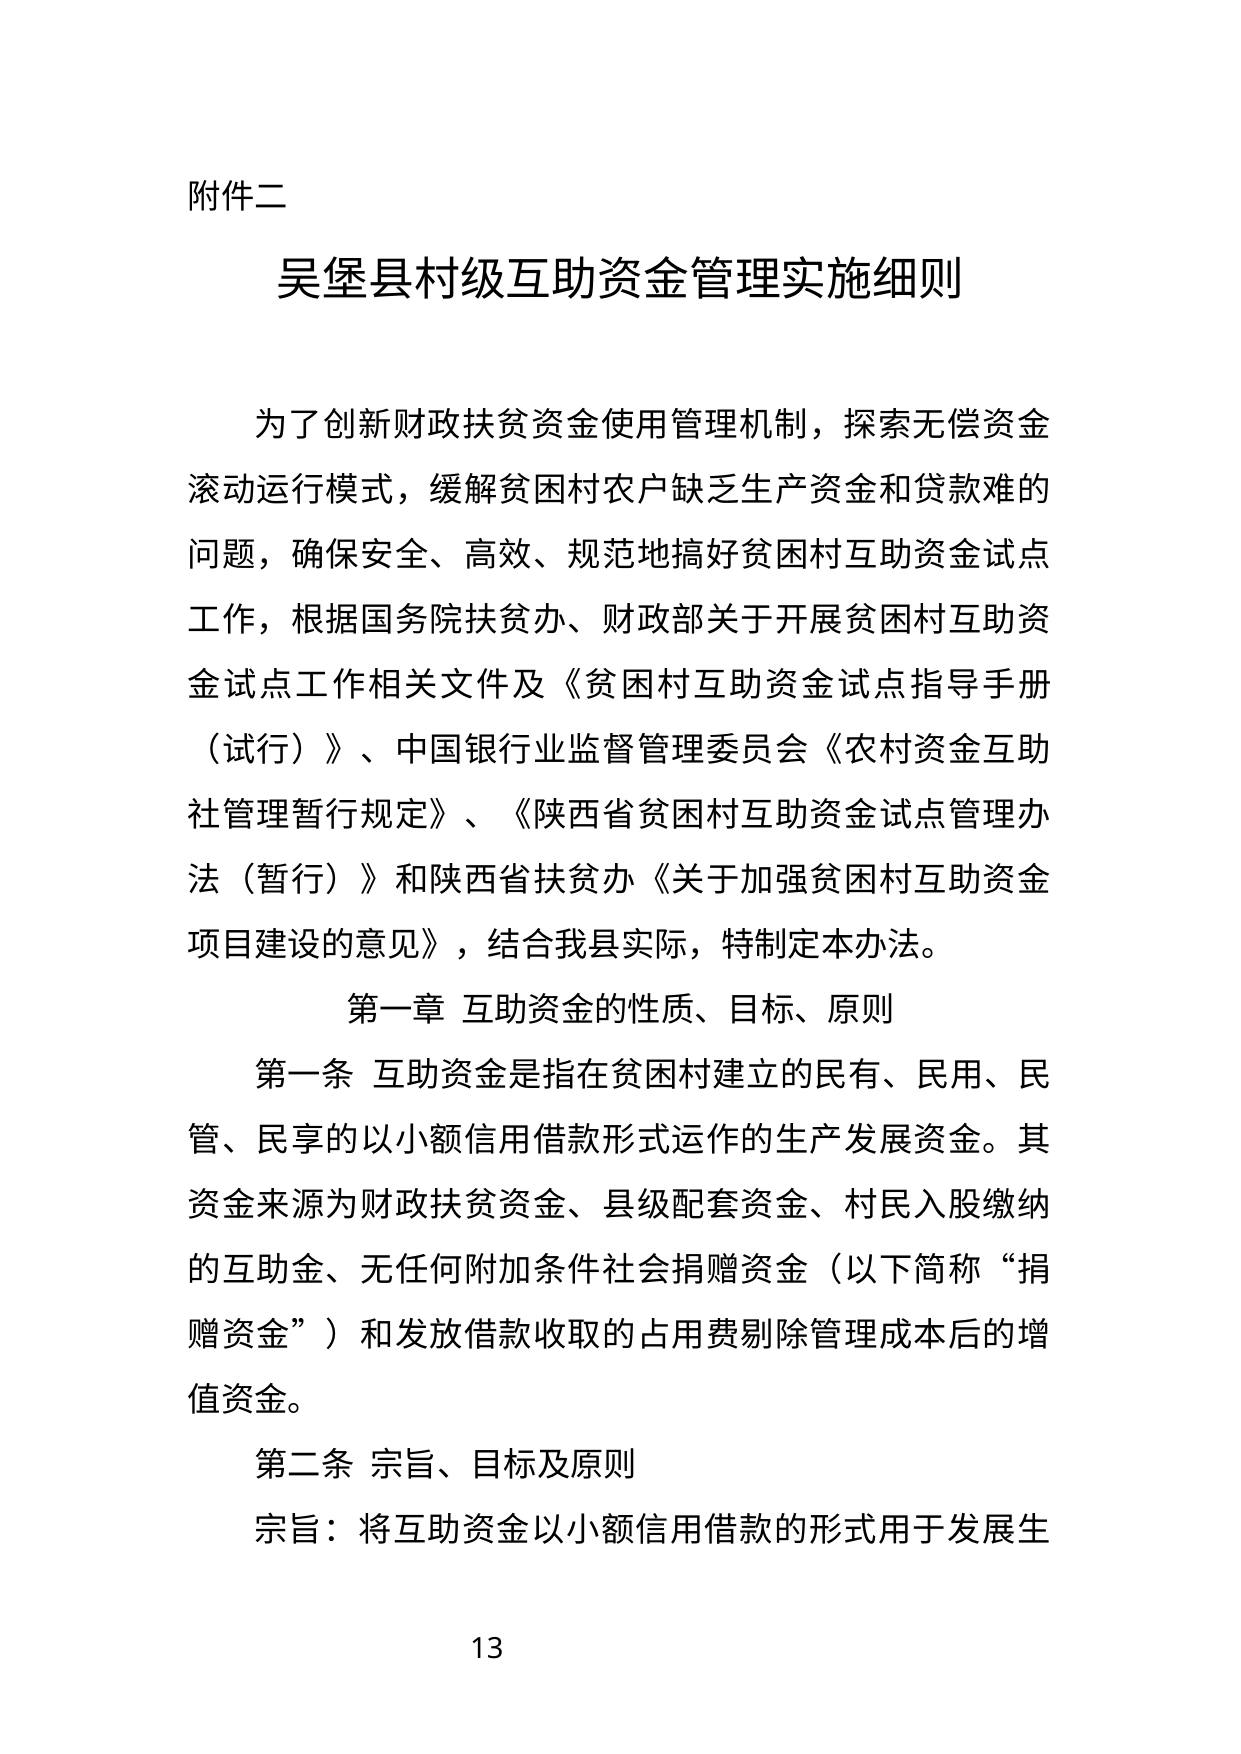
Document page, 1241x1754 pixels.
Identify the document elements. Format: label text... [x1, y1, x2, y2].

text 附件二 [187, 162, 1053, 227]
text 为了创新财政扶贫资金使用管理机制，探索无偿资金滚动运行模式，缓解贫困村农户缺乏生产资金和贷款难的问题，确保安全、高效、规范地搞好贫困村互助资金试点工作，根据国务院扶贫办、财政部关于开展贫困村互助资金试点工作相关文件及《贫困村互助资金试点指导手册（试行）》、中国银行业监督管理委员会《农村资金互助社管理暂行规定》、《陕西省贫困村互助资金试点管理办法（暂行）》和陕西省扶贫办《关于加强贫困村互助资金项目建设的意见》，结合我县实际，特制定本办法。 [187, 389, 1053, 974]
list 互助资金是指在贫困村建立的民有、民用、民管、民享的以小额信用借款形式运作的生产发展资金。其资金来源为财政扶贫资金、县级配套资金、村民入股缴纳的互助金、无任何附加条件社会捐赠资金（以下简称“捐赠资金”）和发放借款收取的占用费剔除管理成本后的增值资金。 [187, 1039, 1053, 1429]
text 吴堡县村级互助资金管理实施细则 [187, 227, 1053, 324]
text 第一章 互助资金的性质、目标、原则 [187, 974, 1053, 1039]
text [187, 1494, 1053, 1559]
list 宗旨、目标及原则 [187, 1429, 1053, 1494]
